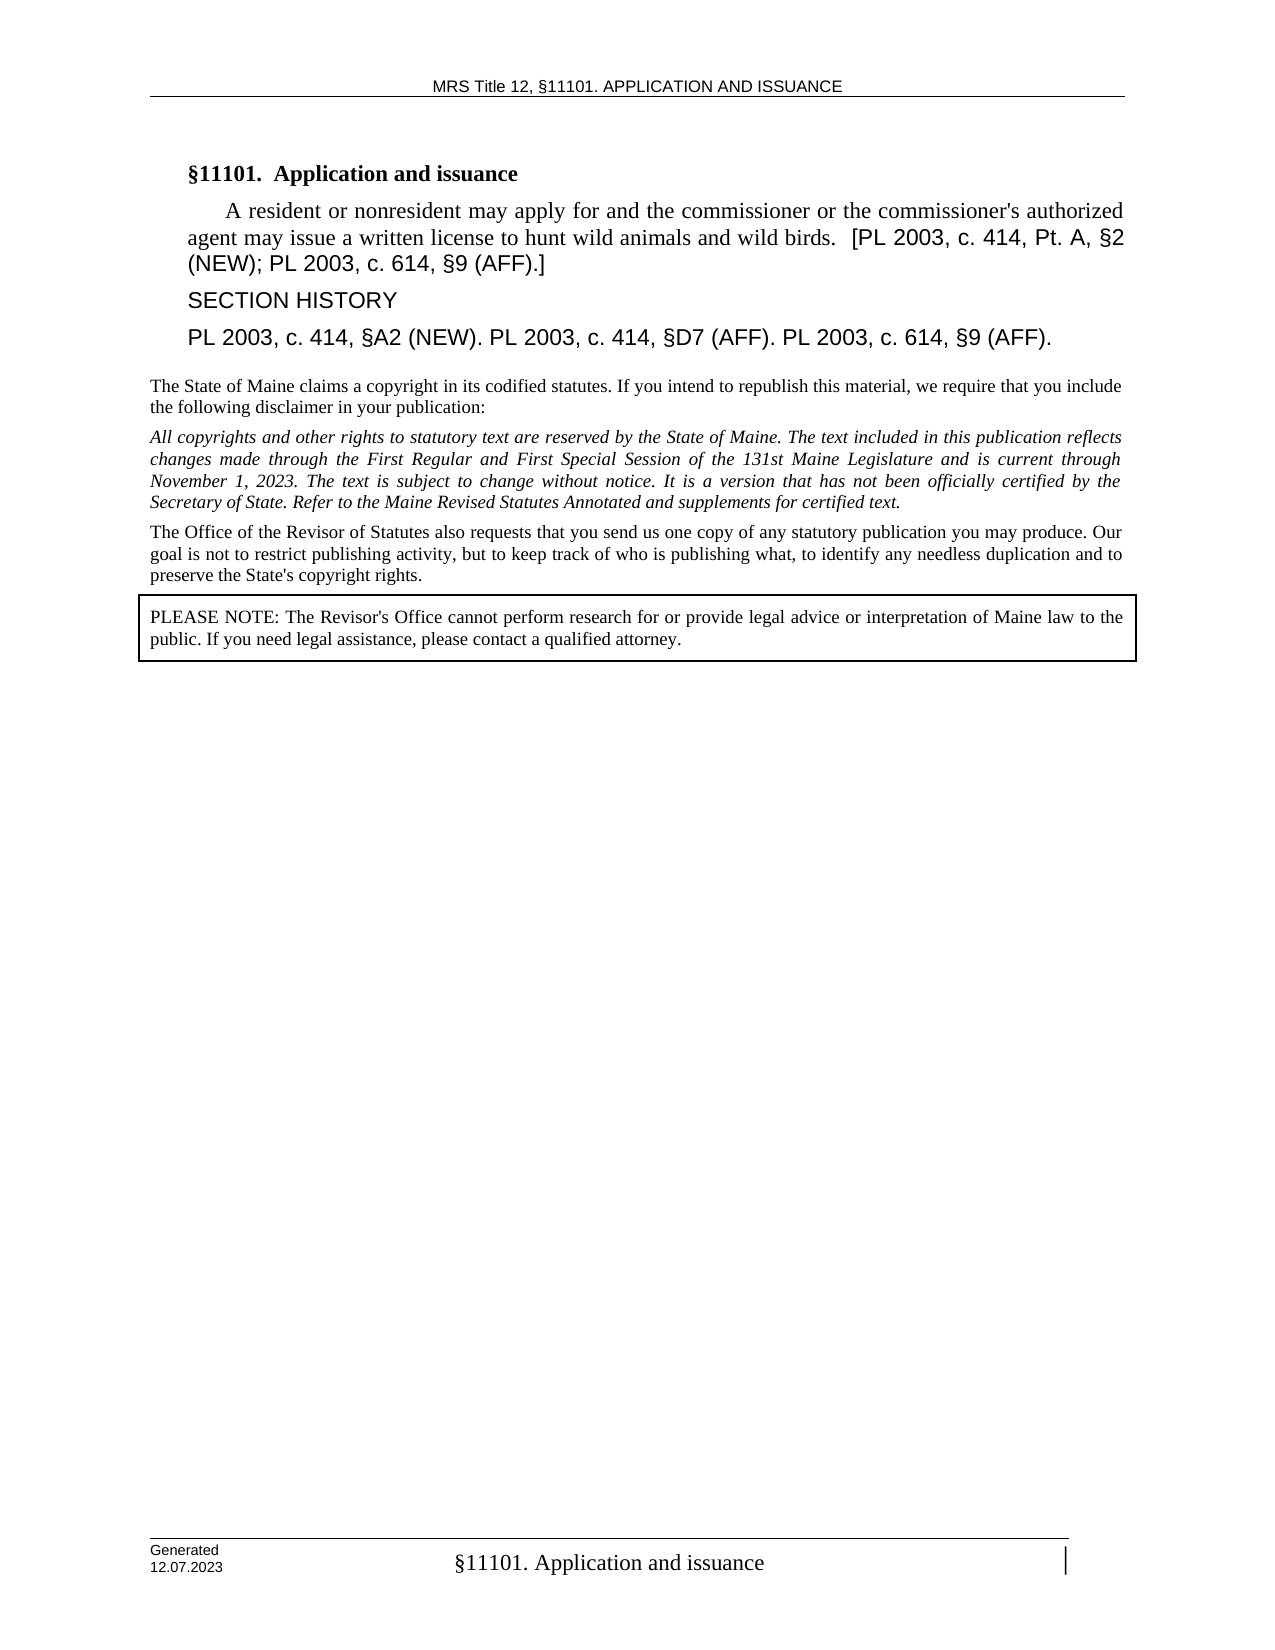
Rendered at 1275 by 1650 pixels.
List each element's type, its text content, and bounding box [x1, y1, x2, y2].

text All copyrights and other rights to statutory text are reserved by the State of Maine. The text included in this publication reflects changes made through the First Regular and First Special Session of the 131st Maine Legislature and is current through November 1, 2023 . The text is subject to change without notice. It is a version that has not been officially certified by the Secretary of State. Refer to the Maine Revised Statutes Annotated and supplements for certified text. [150, 426, 1125, 513]
text A resident or nonresident may apply for and the commissioner or the commissioner's authorized agent may issue a written license to hunt wild animals and wild birds. [PL 2003, c. 414, Pt. A, §2 (NEW); PL 2003, c. 614, §9 (AFF).] [187, 197, 1125, 276]
text PLEASE NOTE: The Revisor's Office cannot perform research for or provide legal advice or interpretation of Maine law to the public. If you need legal assistance, please contact a qualified attorney. [140, 596, 1135, 660]
text The Office of the Revisor of Statutes also requests that you send us one copy of any statutory publication you may produce. Our goal is not to restrict publishing activity, but to keep track of who is publishing what, to identify any needless duplication and to preserve the State's copyright rights. [150, 521, 1125, 586]
text SECTION HISTORY [187, 287, 1125, 313]
text PL 2003, c. 414, §A2 (NEW). PL 2003, c. 414, §D7 (AFF). PL 2003, c. 614, §9 (AFF). [187, 323, 1125, 350]
text The State of Maine claims a copyright in its codified statutes. If you intend to republish this material, we require that you include the following disclaimer in your publication: [150, 375, 1125, 418]
text §11101. Application and issuance [187, 160, 1125, 187]
